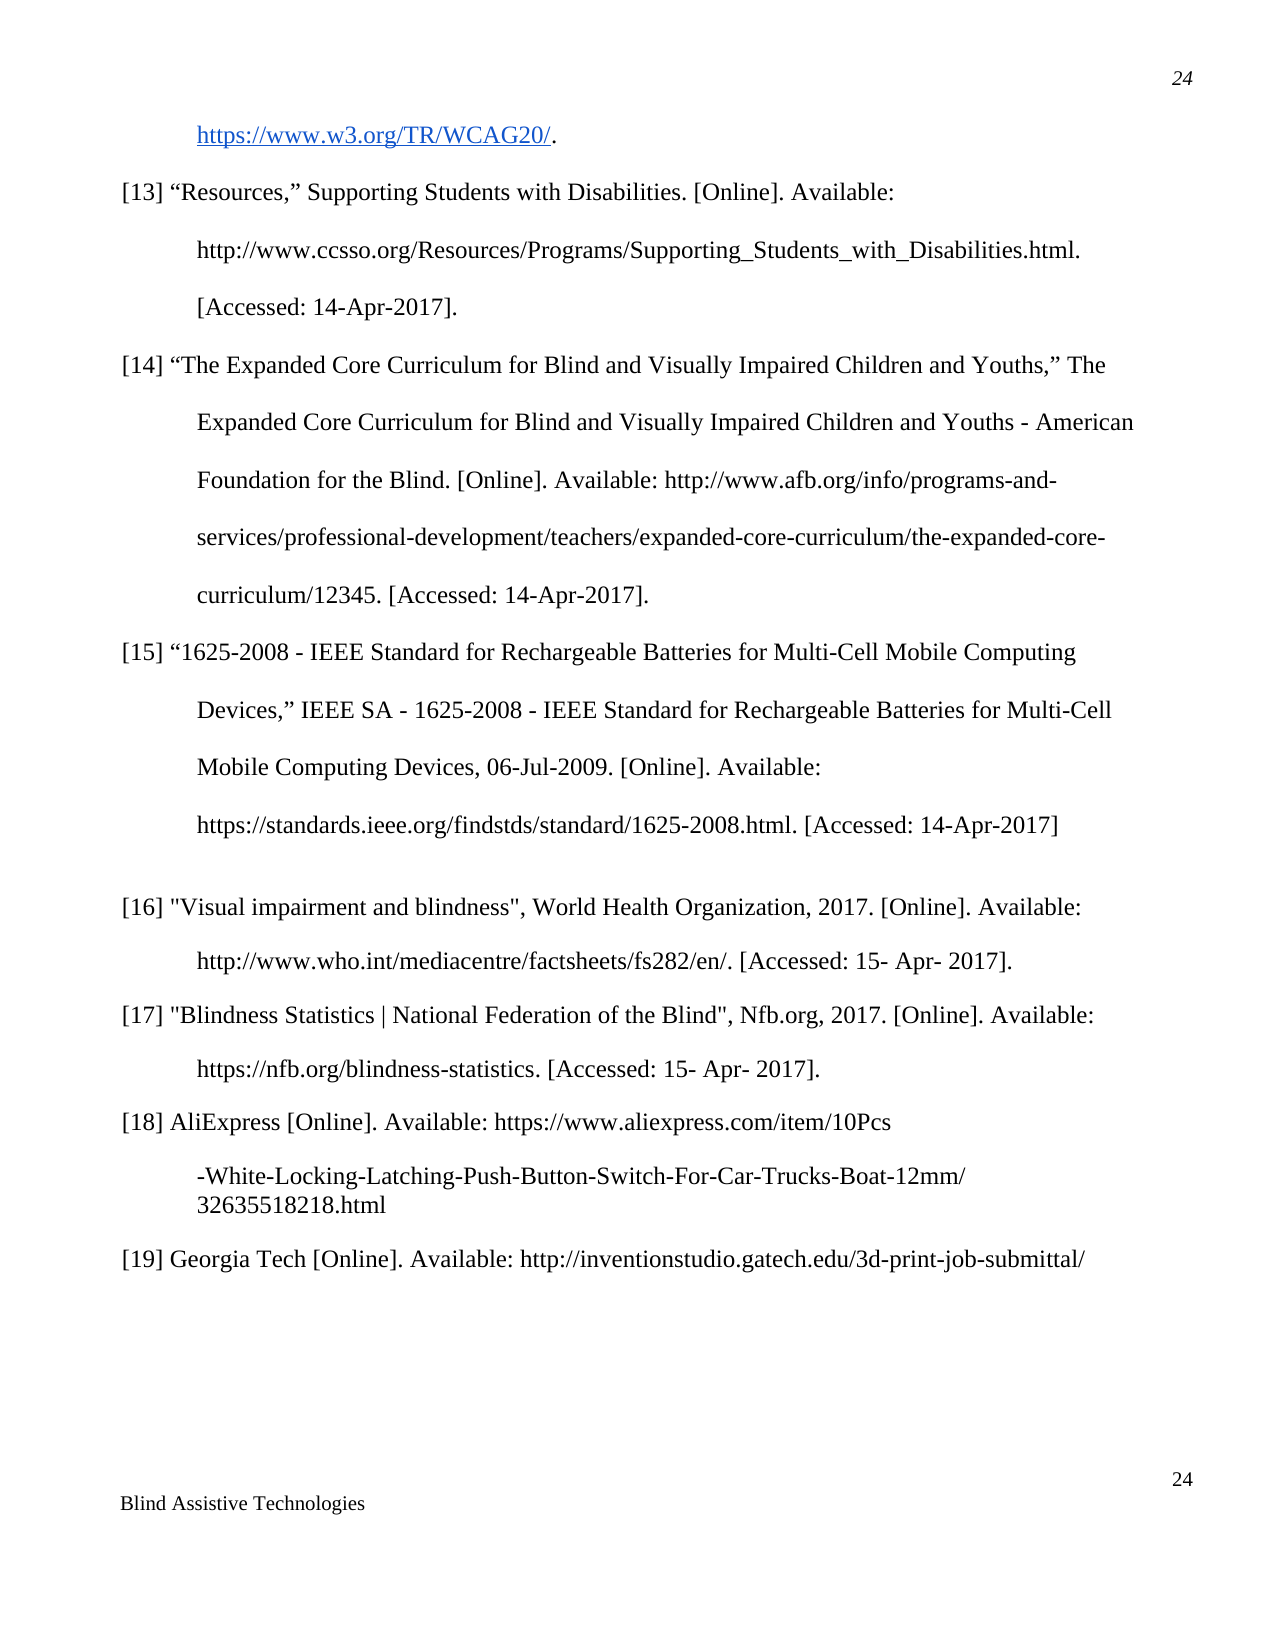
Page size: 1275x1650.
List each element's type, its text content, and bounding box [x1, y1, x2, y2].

text [17] "Blindness Statistics | National Federation of the Blind", Nfb.org, 2017. [Online]. Available: [122, 1000, 1155, 1029]
text [13] “Resources,” Supporting Students with Disabilities. [Online]. Available: http://www.ccsso.org/Resources/Programs/Supporting_Students_with_Disabilities.html. [Accessed: 14-Apr-2017]. [122, 177, 1155, 321]
text http://www.who.int/mediacentre/factsheets/fs282/en/. [Accessed: 15- Apr- 2017]. [122, 946, 1155, 975]
text https://nfb.org/blindness-statistics. [Accessed: 15- Apr- 2017]. [122, 1054, 1155, 1082]
text [16] "Visual impairment and blindness", World Health Organization, 2017. [Online]. Available: [122, 892, 1155, 921]
text [14] “The Expanded Core Curriculum for Blind and Visually Impaired Children and Youths,” The Expanded Core Curriculum for Blind and Visually Impaired Children and Youths - American Foundation for the Blind. [Online]. Available: http://www.afb.org/info/programs-and-services/professional-development/teachers/expanded-core-curriculum/the-expanded-core-curriculum/12345. [Accessed: 14-Apr-2017]. [122, 350, 1155, 609]
text [15] “1625-2008 - IEEE Standard for Rechargeable Batteries for Multi-Cell Mobile Computing Devices,” IEEE SA - 1625-2008 - IEEE Standard for Rechargeable Batteries for Multi-Cell Mobile Computing Devices, 06-Jul-2009. [Online]. Available: https://standards.ieee.org/findstds/standard/1625-2008.html. [Accessed: 14-Apr-2017] [122, 637, 1155, 839]
text [19] Georgia Tech [Online]. Available: http://inventionstudio.gatech.edu/3d-print-job-submittal/ [122, 1244, 1155, 1272]
text [18] AliExpress [Online]. Available: https://www.aliexpress.com/item/10Pcs [122, 1107, 1155, 1136]
text -White-Locking-Latching-Push-Button-Switch-For-Car-Trucks-Boat-12mm/32635518218.html [122, 1161, 1155, 1219]
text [122, 120, 1155, 149]
